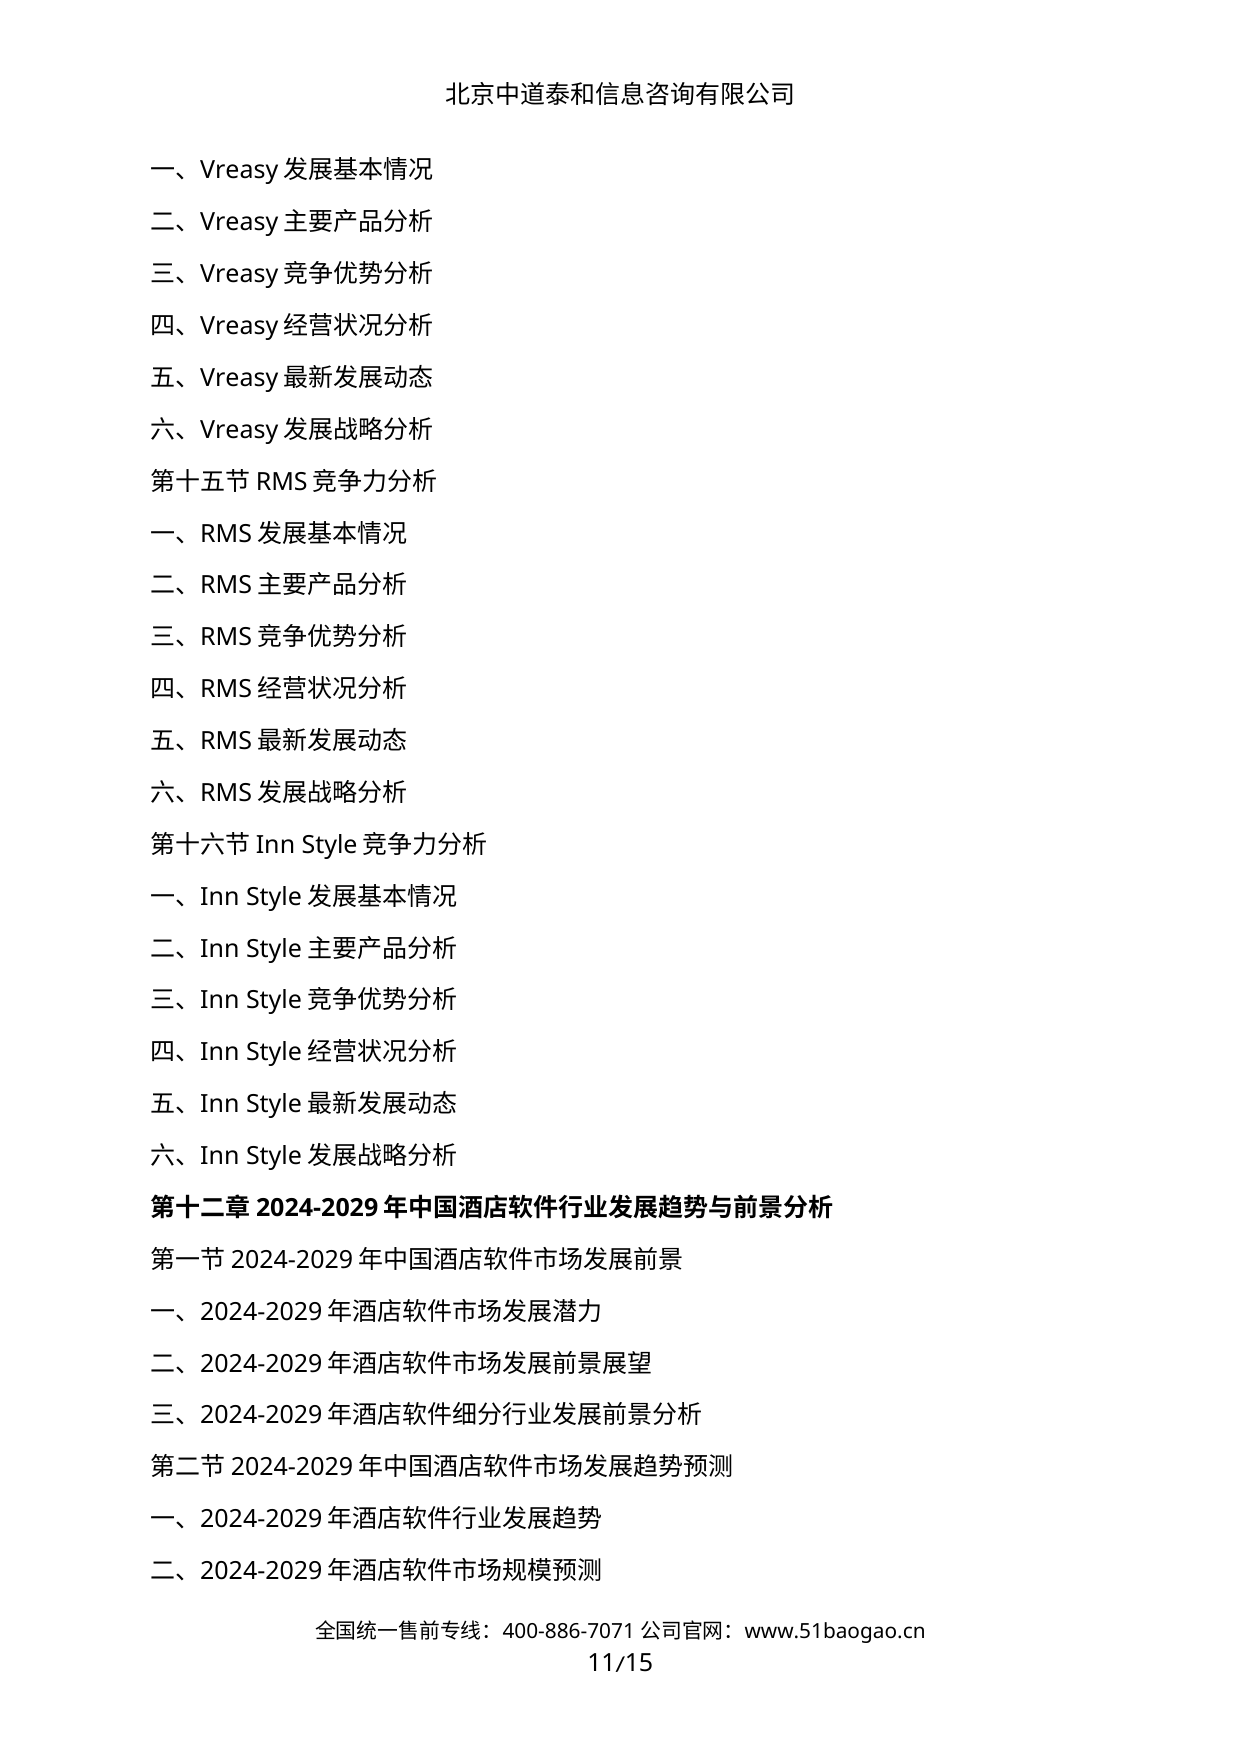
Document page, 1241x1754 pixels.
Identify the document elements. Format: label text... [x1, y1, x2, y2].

text 一、Vreasy发展基本情况 [150, 150, 1090, 186]
text 五、RMS最新发展动态 [150, 721, 1090, 757]
text 三、Inn Style竞争优势分析 [150, 980, 1090, 1016]
text 三、RMS竞争优势分析 [150, 617, 1090, 653]
text 六、Inn Style发展战略分析 [150, 1136, 1090, 1172]
text 二、2024-2029年酒店软件市场规模预测 [150, 1551, 1090, 1587]
text 二、RMS主要产品分析 [150, 565, 1090, 601]
text 一、Inn Style发展基本情况 [150, 876, 1090, 912]
text 五、Vreasy最新发展动态 [150, 357, 1090, 394]
text 六、Vreasy发展战略分析 [150, 409, 1090, 446]
text 第二节 2024-2029年中国酒店软件市场发展趋势预测 [150, 1447, 1090, 1483]
text 第十六节 Inn Style竞争力分析 [150, 824, 1090, 861]
text 二、Vreasy主要产品分析 [150, 202, 1090, 238]
text 四、RMS经营状况分析 [150, 669, 1090, 705]
text 第十五节 RMS竞争力分析 [150, 461, 1090, 497]
text 一、2024-2029年酒店软件行业发展趋势 [150, 1499, 1090, 1535]
text 一、RMS发展基本情况 [150, 513, 1090, 549]
text 五、Inn Style最新发展动态 [150, 1084, 1090, 1120]
text 三、2024-2029年酒店软件细分行业发展前景分析 [150, 1395, 1090, 1431]
text 二、2024-2029年酒店软件市场发展前景展望 [150, 1343, 1090, 1379]
text 第一节 2024-2029年中国酒店软件市场发展前景 [150, 1239, 1090, 1276]
text 四、Vreasy经营状况分析 [150, 306, 1090, 342]
text 第十二章 2024-2029年中国酒店软件行业发展趋势与前景分析 [150, 1187, 1090, 1224]
text 一、2024-2029年酒店软件市场发展潜力 [150, 1291, 1090, 1327]
text 六、RMS发展战略分析 [150, 772, 1090, 809]
text 二、Inn Style主要产品分析 [150, 928, 1090, 964]
text 四、Inn Style经营状况分析 [150, 1032, 1090, 1068]
text 三、Vreasy竞争优势分析 [150, 254, 1090, 290]
